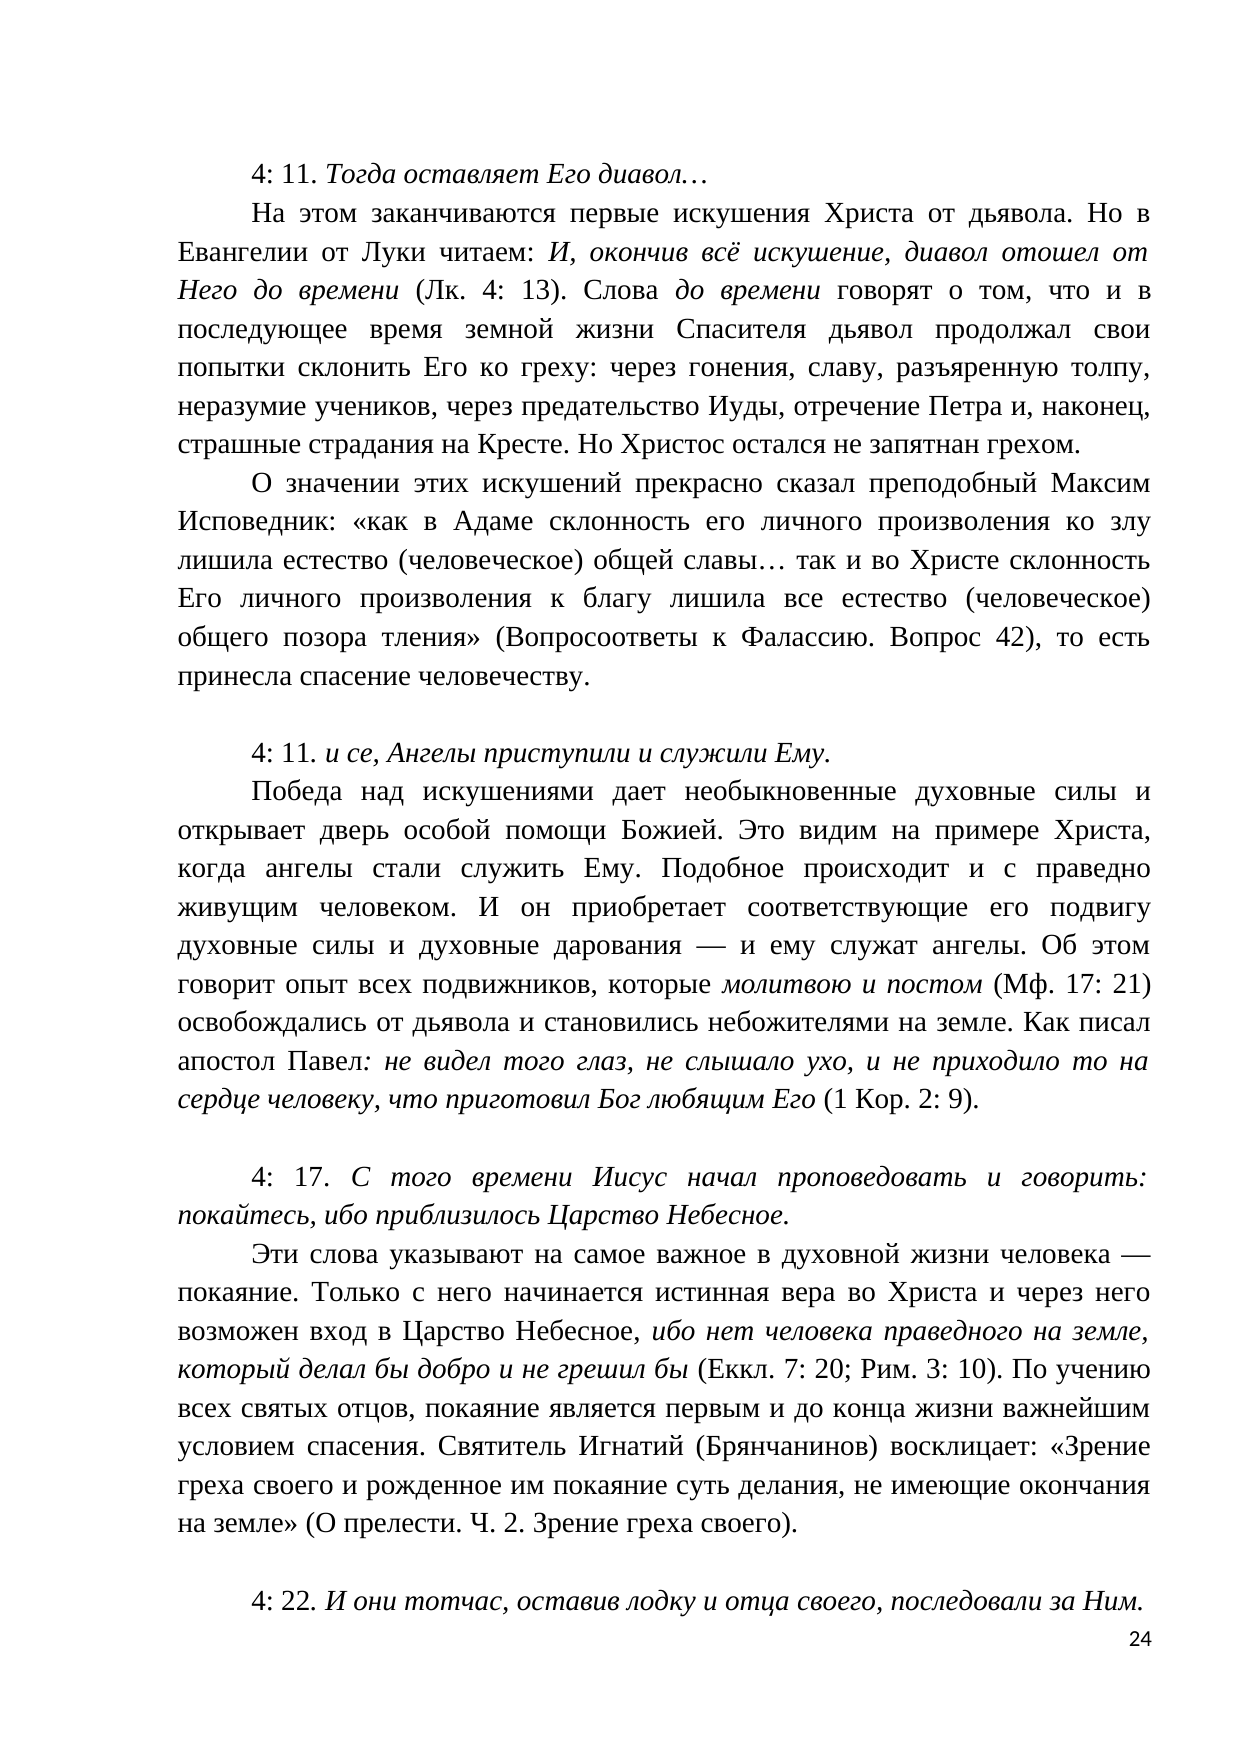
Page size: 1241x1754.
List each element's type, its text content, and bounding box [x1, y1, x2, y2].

text На этом заканчиваются первые искушения Христа от дьявола. Но в Евангелии от Луки читаем: И, окончив всё искушение, диавол отошел от Него до времени (Лк. 4: 13). Слова до времени говорят о том, что и в последующее время земной жизни Спасителя дьявол продолжал свои попытки склонить Его ко греху: через гонения, славу, разъяренную толпу, неразумие учеников, через предательство Иуды, отречение Петра и, наконец, страшные страдания на Кресте. Но Христос остался не запятнан грехом. [177, 195, 1152, 460]
text 4: 11. Тогда оставляет Его диавол… [177, 157, 1152, 190]
text 4: 11. и се, Ангелы приступили и служили Ему. [177, 735, 1152, 768]
text О значении этих искушений прекрасно сказал преподобный Максим Исповедник: «как в Адаме склонность его личного произволения ко злу лишила естество (человеческое) общей славы… так и во Христе склонность Его личного произволения к благу лишила все естество (человеческое) общего позора тления» (Вопросоответы к Фаласcию. Вопрос 42), то есть принесла спасение человечеству. [177, 465, 1152, 691]
text 4: 17. С того времени Иисус начал проповедовать и говорить: покайтесь, ибо приблизилось Царство Небесное. [177, 1159, 1152, 1231]
text Победа над искушениями дает необыкновенные духовные силы и открывает дверь особой помощи Божией. Это видим на примере Христа, когда ангелы стали служить Ему. Подобное происходит и с праведно живущим человеком. И он приобретает соответствующие его подвигу духовные силы и духовные дарования — и ему служат ангелы. Об этом говорит опыт всех подвижников, которые молитвою и постом (Мф. 17: 21) освобождались от дьявола и становились небожителями на земле. Как писал апостол Павел: не видел того глаз, не слышало ухо, и не приходило то на сердце человеку, что приготовил Бог любящим Его (1 Кор. 2: 9). [177, 773, 1152, 1115]
text 4: 22. И они тотчас, оставив лодку и отца своего, последовали за Ним. [177, 1583, 1152, 1616]
text Эти слова указывают на самое важное в духовной жизни человека — покаяние. Только с него начинается истинная вера во Христа и через него возможен вход в Царство Небесное, ибо нет человека праведного на земле, который делал бы добро и не грешил бы (Еккл. 7: 20; Рим. 3: 10). По учению всех святых отцов, покаяние является первым и до конца жизни важнейшим условием спасения. Святитель Игнатий (Брянчанинов) восклицает: «Зрение греха своего и рожденное им покаяние суть делания, не имеющие окончания на земле» (О прелести. Ч. 2. Зрение греха своего). [177, 1236, 1152, 1539]
